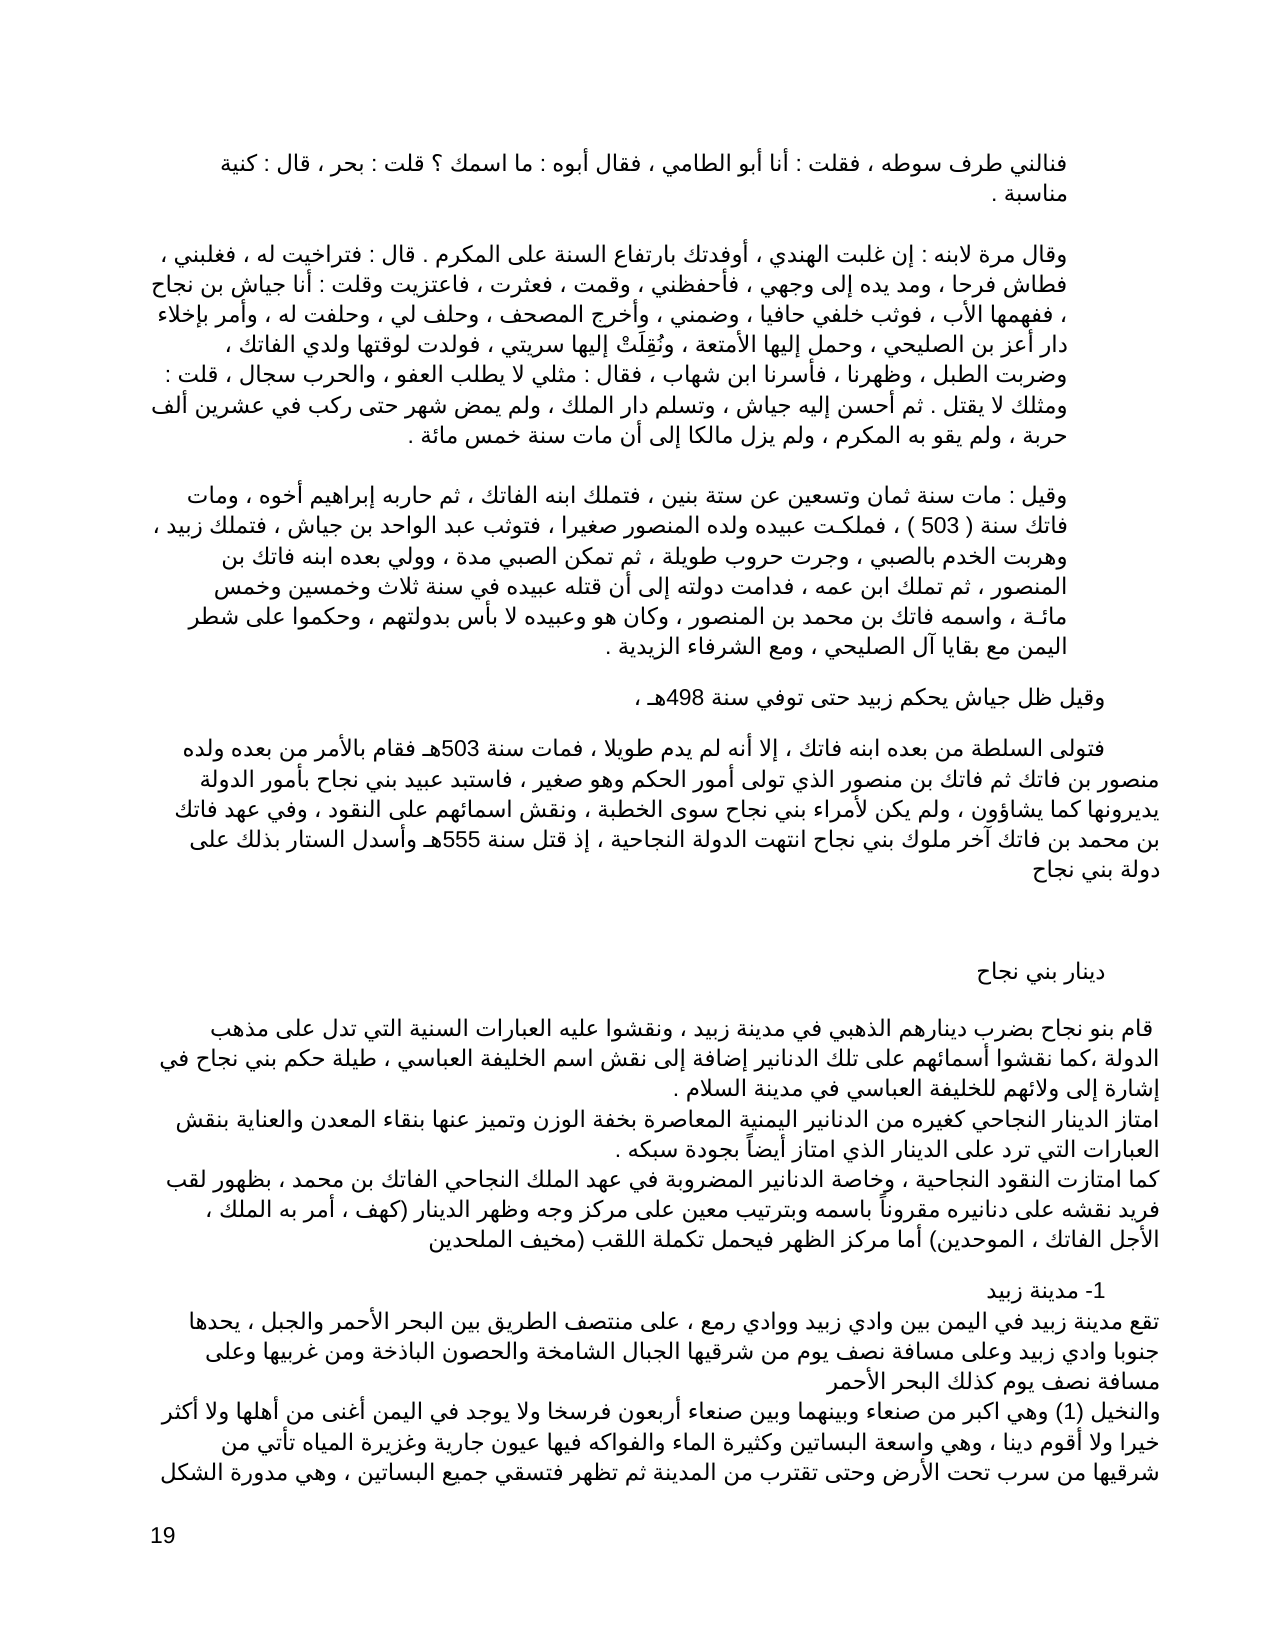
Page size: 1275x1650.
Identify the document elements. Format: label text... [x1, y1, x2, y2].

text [150, 1277, 1161, 1485]
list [150, 150, 1106, 660]
text وقيل ظل جياش يحكم زبيد حتى توفي سنة 498هـ ، [150, 684, 1161, 711]
text قام بنو نجاح بضرب دينارهم الذهبي في مدينة زبيد ، ونقشوا عليه العبارات السنية التي تدل على مذهب الدولة ،كما نقشوا أسمائهم على تلك الدنانير إضافة إلى نقش اسم الخليفة العباسي ، طيلة حكم بني نجاح في إشارة إلى ولائهم للخليفة العباسي في مدينة السلام . امتاز الدينار النجاحي كغيره من الدنانير اليمنية المعاصرة بخفة الوزن وتميز عنها بنقاء المعدن والعناية بنقش العبارات التي ترد على الدينار الذي امتاز أيضاً بجودة سبكه . كما امتازت النقود النجاحية ، وخاصة الدنانير المضروبة في عهد الملك النجاحي الفاتك بن محمد ، بظهور لقب فريد نقشه على دنانيره مقروناً باسمه وبترتيب معين على مركز وجه وظهر الدينار (كهف ، أمر به الملك ، الأجل الفاتك ، الموحدين) أما مركز الظهر فيحمل تكملة اللقب (مخيف الملحدين [150, 985, 1161, 1253]
text فتولى السلطة من بعده ابنه فاتك ، إلا أنه لم يدم طويلا ، فمات سنة 503هـ فقام بالأمر من بعده ولده منصور بن فاتك ثم فاتك بن منصور الذي تولى أمور الحكم وهو صغير ، فاستبد عبيد بني نجاح بأمور الدولة يديرونها كما يشاؤون ، ولم يكن لأمراء بني نجاح سوى الخطبة ، ونقش اسمائهم على النقود ، وفي عهد فاتك بن محمد بن فاتك آخر ملوك بني نجاح انتهت الدولة النجاحية ، إذ قتل سنة 555هـ وأسدل الستار بذلك على دولة بني نجاح [150, 735, 1161, 883]
text دينار بني نجاح [150, 958, 1161, 985]
